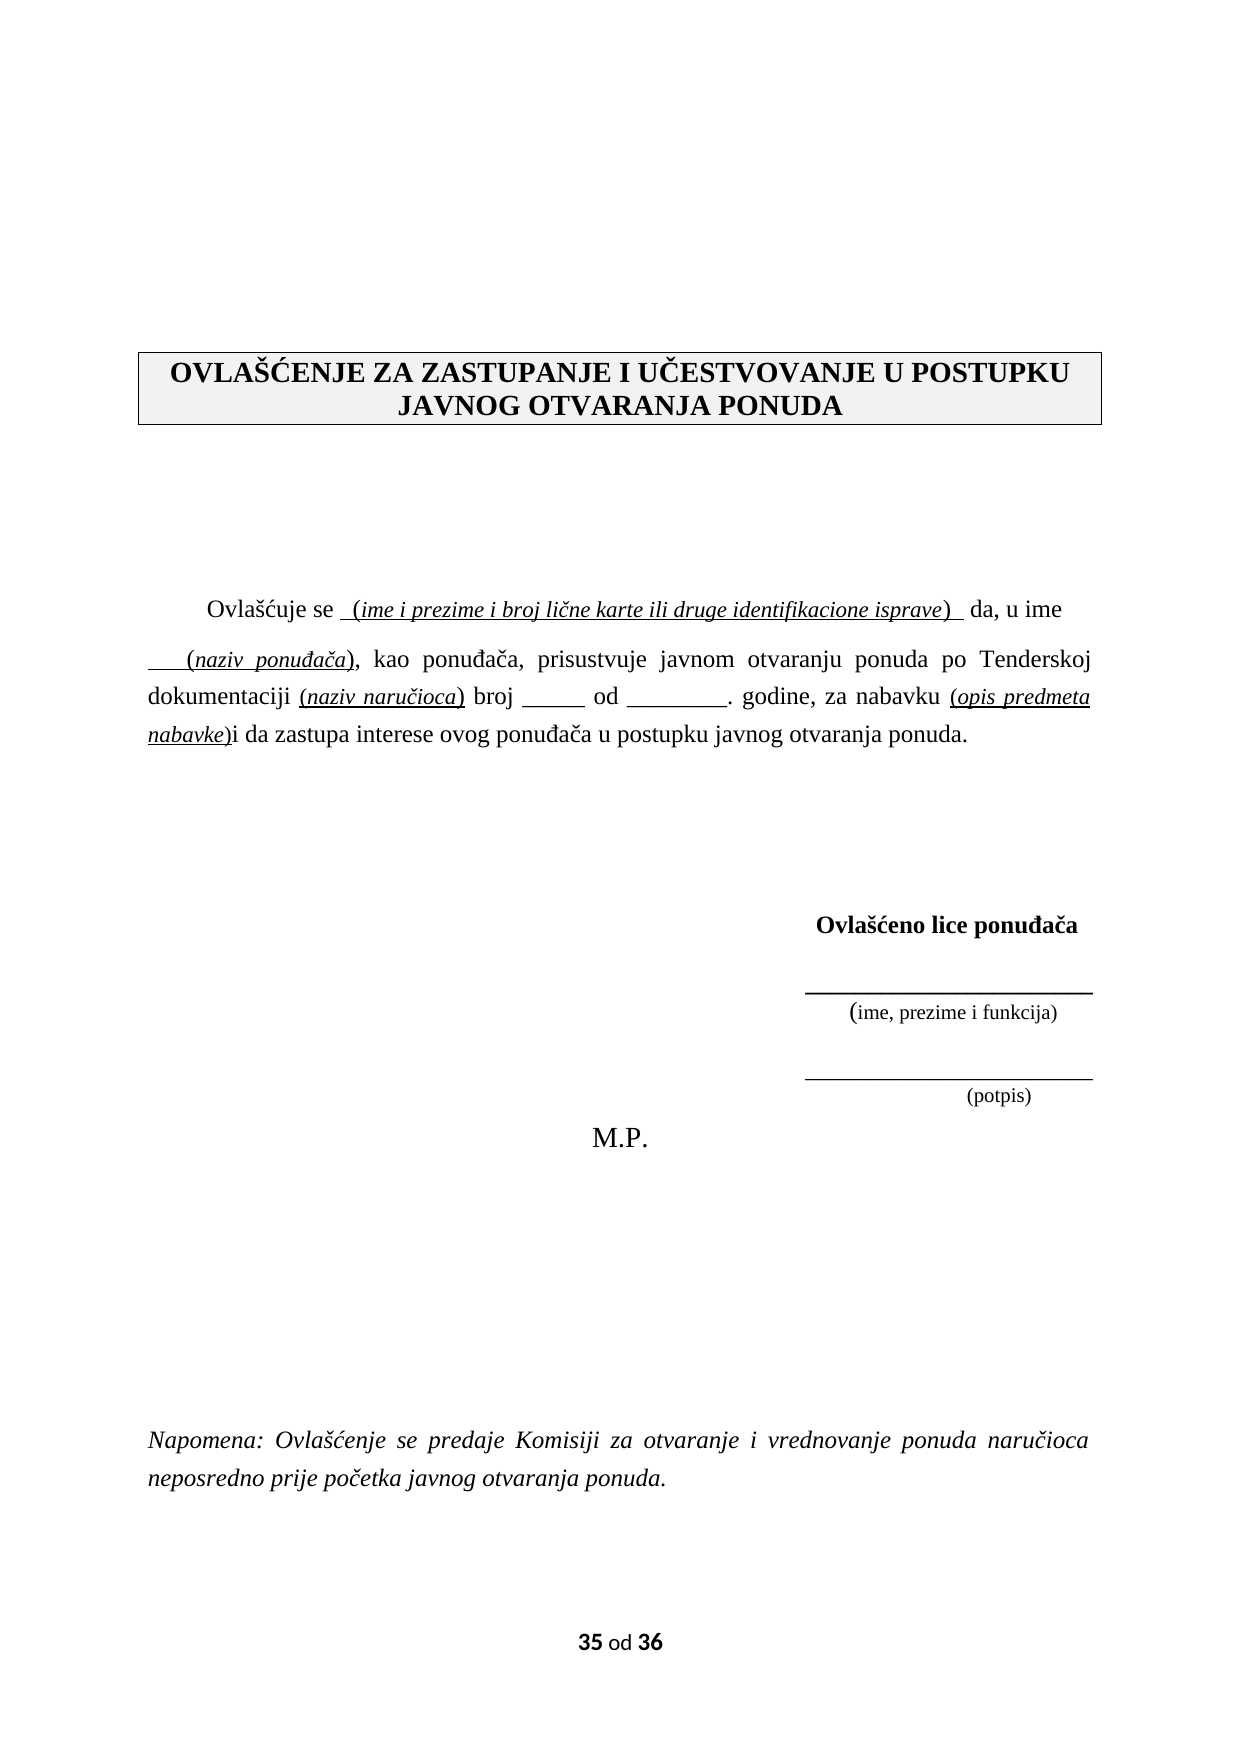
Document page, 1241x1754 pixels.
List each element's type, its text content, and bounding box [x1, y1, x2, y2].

text _______________________ [148, 1054, 1093, 1083]
list Ovlašćuje se (ime i prezime i broj lične karte ili druge identifikacione isprave) da, u ime [148, 585, 1093, 623]
list Napomena: Ovlašćenje se predaje Komisiji za otvaranje i vrednovanje ponuda naručioca neposredno prije početka javnog otvaranja ponuda. [148, 1417, 1093, 1492]
text _______________________ [148, 968, 1093, 996]
text (potpis) [148, 1083, 1031, 1107]
text Ovlašćeno lice ponuđača [148, 910, 1078, 939]
list (naziv ponuđača), kao ponuđača, prisustvuje javnom otvaranju ponuda po Tenderskoj dokumentaciji (naziv naručioca) broj _____ od ________. godine, za nabavku (opis predmeta nabavke)i da zastupa interese ovog ponuđača u postupku javnog otvaranja ponuda. [148, 635, 1093, 748]
text (ime, prezime i funkcija) [148, 996, 1058, 1025]
subtitle OVLAŠĆENJE ZA ZASTUPANJE I UČESTVOVANJE U POSTUPKU JAVNOG OTVARANJA PONUDA [139, 353, 1101, 424]
list M.P. [148, 1117, 1093, 1154]
